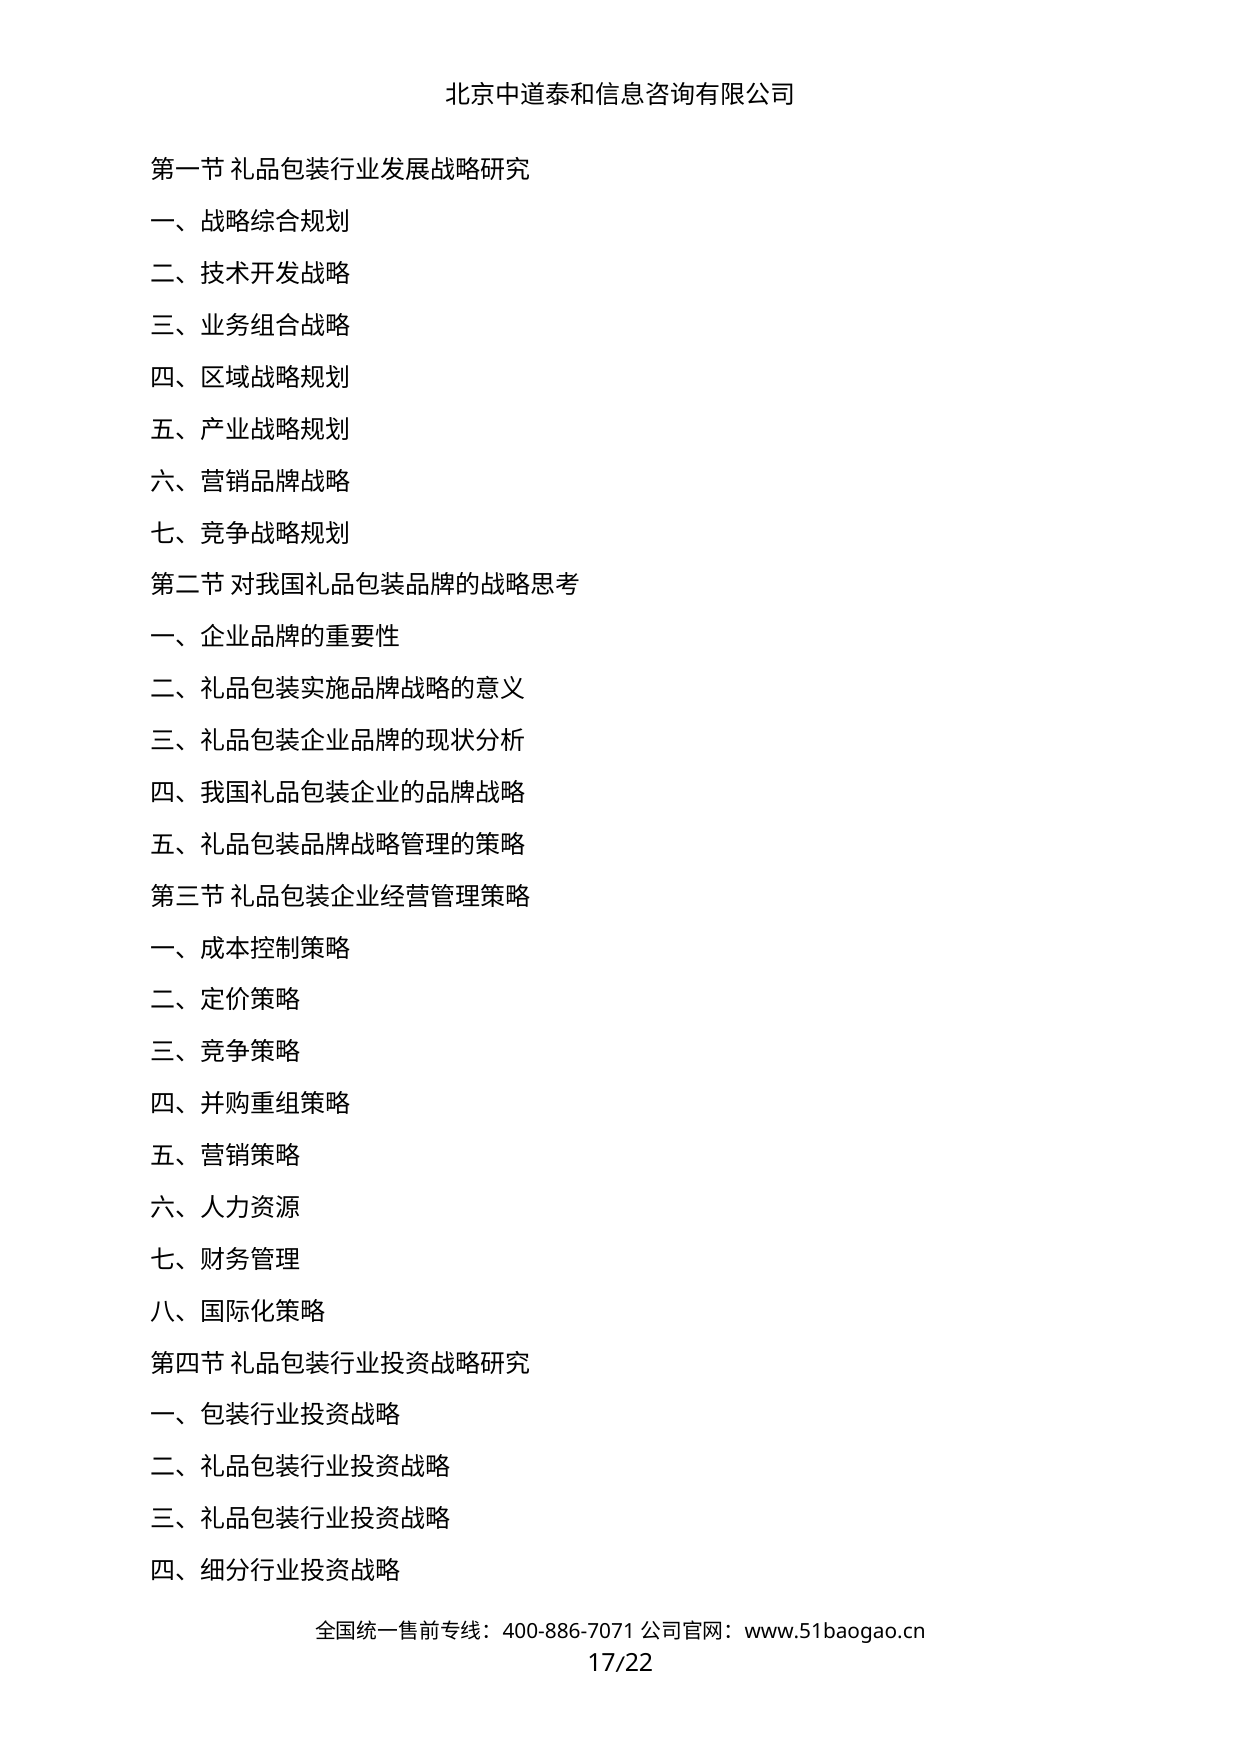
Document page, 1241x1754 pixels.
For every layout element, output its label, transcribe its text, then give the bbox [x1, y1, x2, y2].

text 六、营销品牌战略 [150, 461, 1090, 497]
text 三、礼品包装企业品牌的现状分析 [150, 721, 1090, 757]
text 八、国际化策略 [150, 1291, 1090, 1327]
text 二、定价策略 [150, 980, 1090, 1016]
text 一、战略综合规划 [150, 202, 1090, 238]
text 二、技术开发战略 [150, 254, 1090, 290]
text 第四节 礼品包装行业投资战略研究 [150, 1343, 1090, 1379]
text 二、礼品包装行业投资战略 [150, 1447, 1090, 1483]
text 一、企业品牌的重要性 [150, 617, 1090, 653]
text 第一节 礼品包装行业发展战略研究 [150, 150, 1090, 186]
text 一、包装行业投资战略 [150, 1395, 1090, 1431]
text 三、礼品包装行业投资战略 [150, 1499, 1090, 1535]
text 一、成本控制策略 [150, 928, 1090, 964]
text 第二节 对我国礼品包装品牌的战略思考 [150, 565, 1090, 601]
text 三、竞争策略 [150, 1032, 1090, 1068]
text 三、业务组合战略 [150, 306, 1090, 342]
text 四、我国礼品包装企业的品牌战略 [150, 772, 1090, 809]
text 四、并购重组策略 [150, 1084, 1090, 1120]
text 二、礼品包装实施品牌战略的意义 [150, 669, 1090, 705]
text 七、财务管理 [150, 1239, 1090, 1276]
text 第三节 礼品包装企业经营管理策略 [150, 876, 1090, 912]
text 五、营销策略 [150, 1136, 1090, 1172]
text 四、细分行业投资战略 [150, 1551, 1090, 1587]
text 四、区域战略规划 [150, 357, 1090, 394]
text 六、人力资源 [150, 1187, 1090, 1224]
text 五、礼品包装品牌战略管理的策略 [150, 824, 1090, 861]
text 七、竞争战略规划 [150, 513, 1090, 549]
text 五、产业战略规划 [150, 409, 1090, 446]
